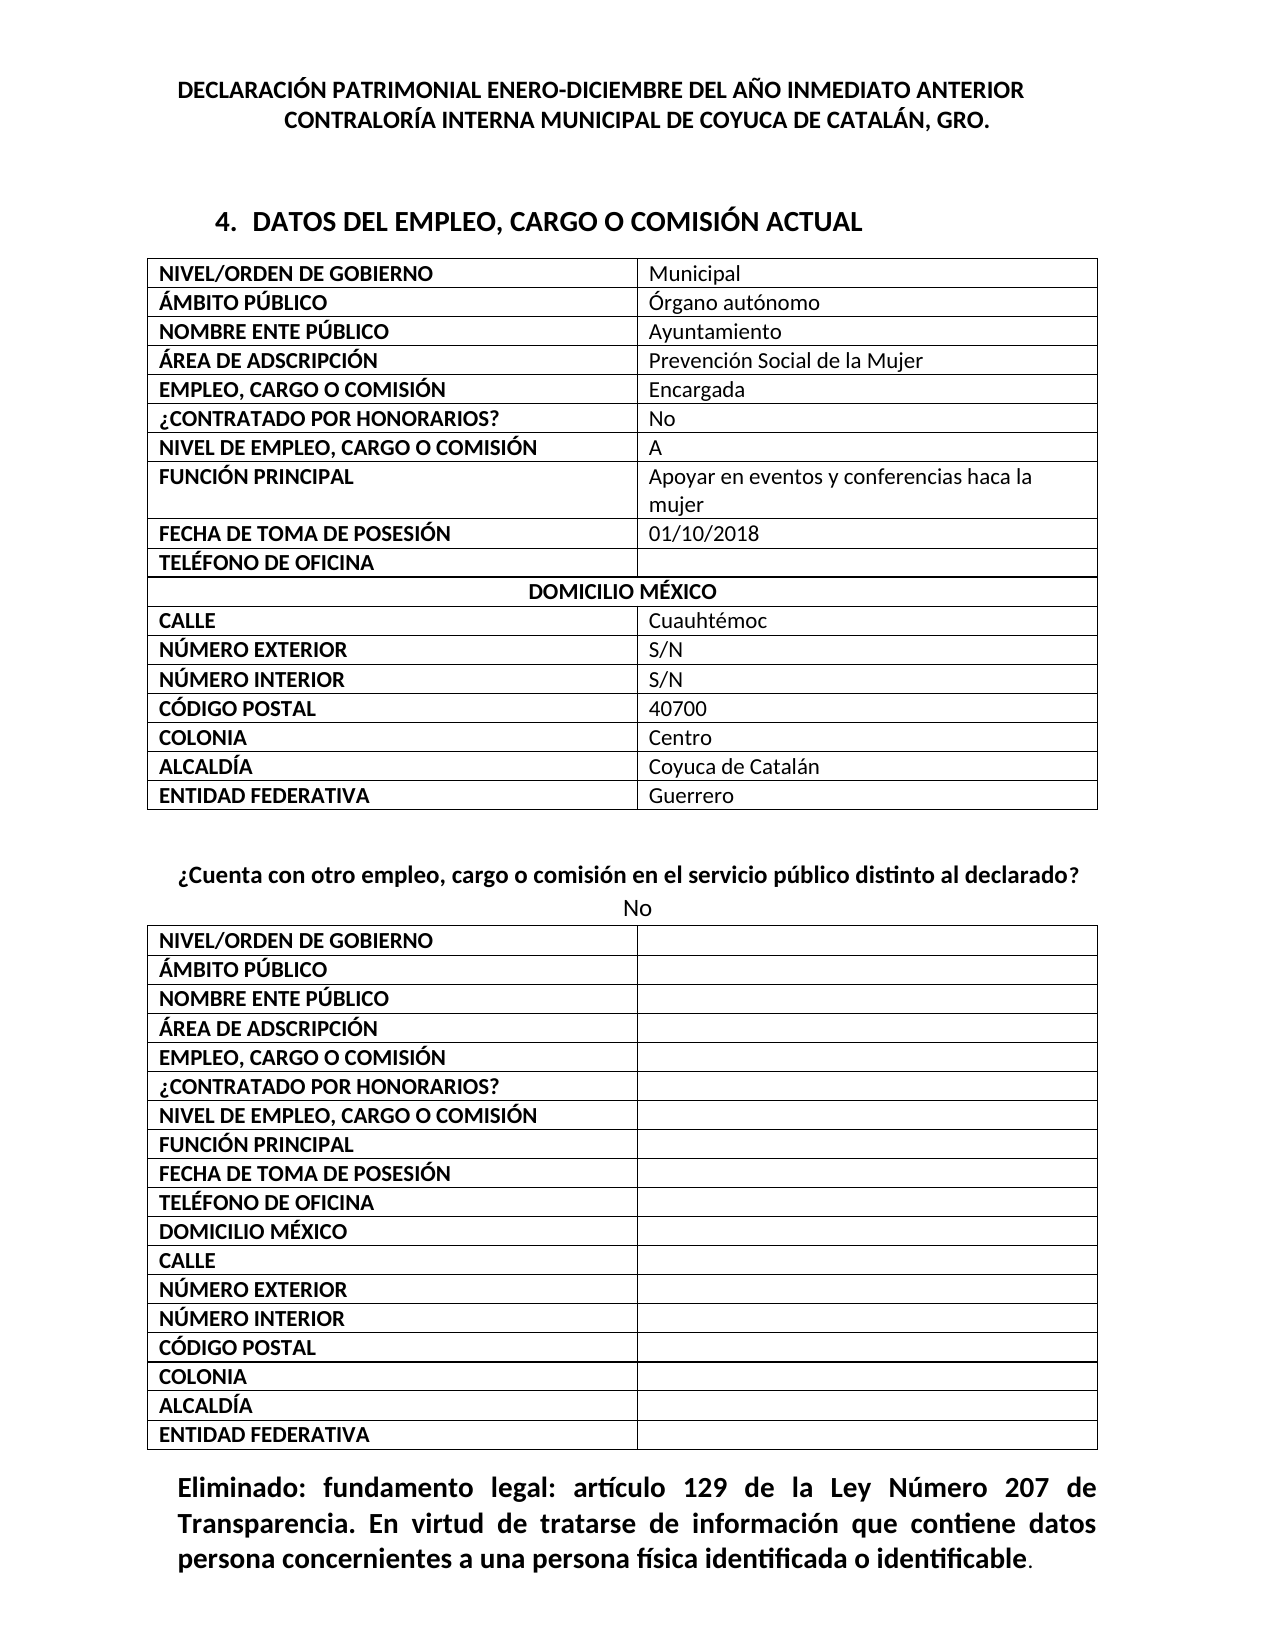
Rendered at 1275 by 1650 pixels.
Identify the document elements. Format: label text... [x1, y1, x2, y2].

table_cell COLONIA [148, 723, 637, 751]
table_cell COLONIA [148, 1363, 637, 1390]
table_cell NIVEL DE EMPLEO, CARGO O COMISIÓN [148, 1101, 637, 1129]
table_cell NÚMERO INTERIOR [148, 665, 637, 693]
table_cell Prevención Social de la Mujer [638, 346, 1097, 374]
table_cell [638, 1188, 1097, 1216]
table_cell ¿CONTRATADO POR HONORARIOS? [148, 404, 637, 432]
table_cell [638, 956, 1097, 983]
table_cell NÚMERO EXTERIOR [148, 1275, 637, 1303]
table_cell Cuauhtémoc [638, 607, 1097, 634]
table_cell Guerrero [638, 781, 1097, 809]
table_cell ÁREA DE ADSCRIPCIÓN [148, 1014, 637, 1042]
table_cell [638, 1363, 1097, 1390]
table_cell [638, 1421, 1097, 1448]
table_cell CALLE [148, 607, 637, 634]
table_cell Órgano autónomo [638, 288, 1097, 316]
table_cell TELÉFONO DE OFICINA [148, 1188, 637, 1216]
table_cell [638, 1304, 1097, 1332]
table_cell FUNCIÓN PRINCIPAL [148, 1130, 637, 1158]
table_cell ÁMBITO PÚBLICO [148, 956, 637, 983]
list DATOS DEL EMPLEO, CARGO O COMISIÓN ACTUAL [215, 203, 1098, 238]
table_cell CÓDIGO POSTAL [148, 1333, 637, 1361]
table_cell [638, 1275, 1097, 1303]
table_cell NOMBRE ENTE PÚBLICO [148, 317, 637, 345]
table_cell [638, 1014, 1097, 1042]
table_header [638, 926, 1097, 954]
table_cell S/N [638, 665, 1097, 693]
table_cell 40700 [638, 694, 1097, 722]
table_cell A [638, 433, 1097, 461]
table_cell EMPLEO, CARGO O COMISIÓN [148, 375, 637, 403]
table_cell Apoyar en eventos y conferencias haca la mujer [638, 462, 1097, 518]
table_cell [638, 1391, 1097, 1419]
table_cell Encargada [638, 375, 1097, 403]
table_cell ¿CONTRATADO POR HONORARIOS? [148, 1072, 637, 1100]
table_cell [638, 985, 1097, 1013]
table_cell NOMBRE ENTE PÚBLICO [148, 985, 637, 1013]
table_header NIVEL/ORDEN DE GOBIERNO [148, 259, 637, 287]
table_cell DOMICILIO MÉXICO [148, 1217, 637, 1245]
table_cell NÚMERO EXTERIOR [148, 636, 637, 664]
table_cell EMPLEO, CARGO O COMISIÓN [148, 1043, 637, 1071]
table_cell No [638, 404, 1097, 432]
table_cell ENTIDAD FEDERATIVA [148, 1421, 637, 1448]
table_cell [638, 1101, 1097, 1129]
table_cell [638, 1333, 1097, 1361]
table_cell FECHA DE TOMA DE POSESIÓN [148, 1159, 637, 1187]
table_cell [638, 549, 1097, 576]
table_cell TELÉFONO DE OFICINA [148, 549, 637, 576]
table_cell Centro [638, 723, 1097, 751]
table_cell ALCALDÍA [148, 752, 637, 780]
table_cell ENTIDAD FEDERATIVA [148, 781, 637, 809]
text ¿Cuenta con otro empleo, cargo o comisión en el servicio público distinto al declarado? [177, 859, 1098, 890]
table_cell [638, 1217, 1097, 1245]
table_cell CÓDIGO POSTAL [148, 694, 637, 722]
table_cell [638, 1246, 1097, 1274]
table_cell Coyuca de Catalán [638, 752, 1097, 780]
table_header Municipal [638, 259, 1097, 287]
table_cell NÚMERO INTERIOR [148, 1304, 637, 1332]
table_header NIVEL/ORDEN DE GOBIERNO [148, 926, 637, 954]
table_cell CALLE [148, 1246, 637, 1274]
table_cell FECHA DE TOMA DE POSESIÓN [148, 519, 637, 547]
table_cell [638, 1130, 1097, 1158]
table_cell NIVEL DE EMPLEO, CARGO O COMISIÓN [148, 433, 637, 461]
table_cell ALCALDÍA [148, 1391, 637, 1419]
table_cell [638, 1043, 1097, 1071]
table_cell ÁREA DE ADSCRIPCIÓN [148, 346, 637, 374]
table_cell FUNCIÓN PRINCIPAL [148, 462, 637, 518]
table_cell Ayuntamiento [638, 317, 1097, 345]
table_cell ÁMBITO PÚBLICO [148, 288, 637, 316]
table_cell [638, 1159, 1097, 1187]
table_cell [638, 1072, 1097, 1100]
table_cell 01/10/2018 [638, 519, 1097, 547]
table_cell S/N [638, 636, 1097, 664]
table_cell DOMICILIO MÉXICO [148, 578, 1097, 606]
text No [177, 892, 1098, 923]
